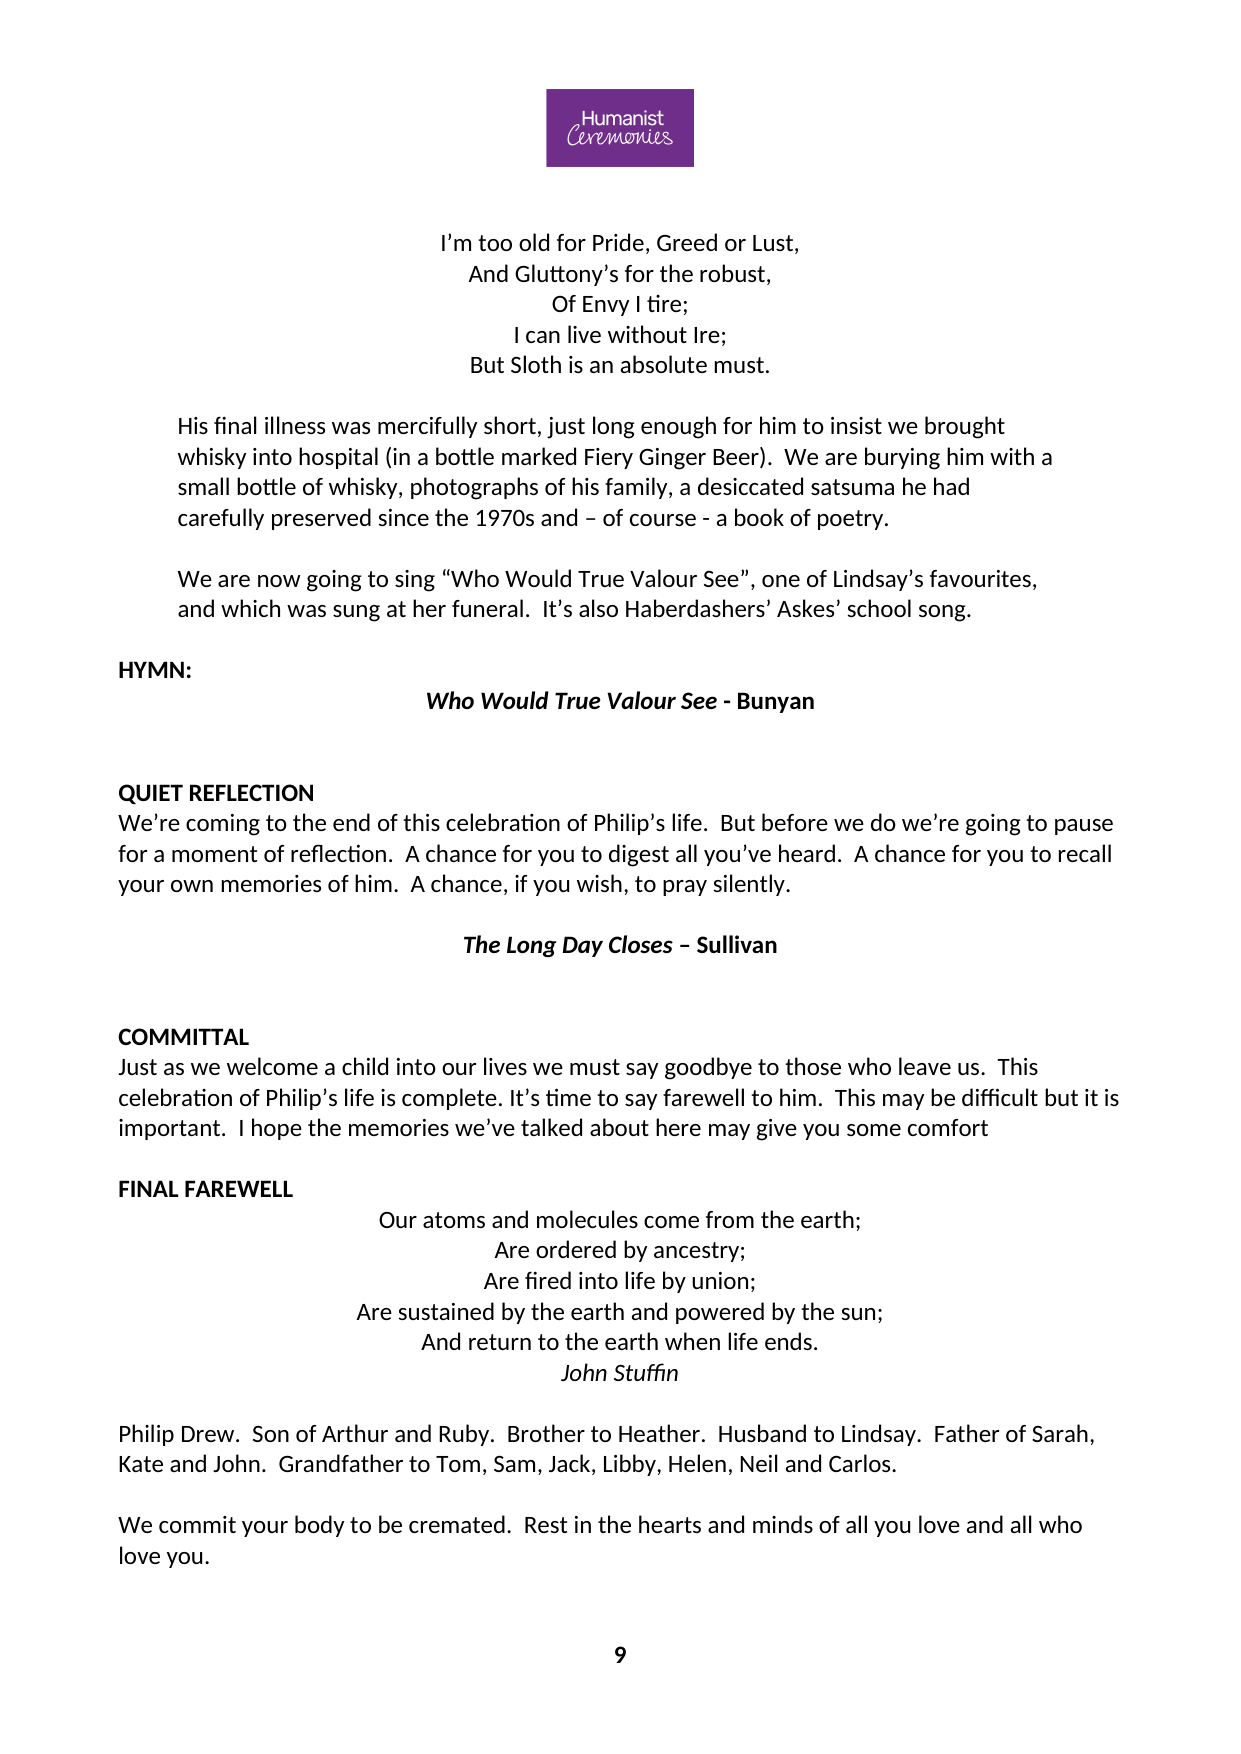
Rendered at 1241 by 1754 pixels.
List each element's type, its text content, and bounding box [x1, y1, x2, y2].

text John Stuffin [118, 1357, 1122, 1387]
text Just as we welcome a child into our lives we must say goodbye to those who leave us. This celebration of Philip’s life is complete. It’s time to say farewell to him. This may be difficult but it is important. I hope the memories we’ve talked about here may give you some comfort [118, 1051, 1122, 1143]
picture [546, 89, 694, 167]
text Of Envy I tire; [177, 288, 1063, 319]
text FINAL FAREWELL [118, 1173, 1122, 1204]
text QUIET REFLECTION [118, 777, 1122, 807]
text I can live without Ire; [177, 319, 1063, 349]
text The Long Day Closes – Sullivan [118, 929, 1122, 960]
text Are sustained by the earth and powered by the sun; [118, 1296, 1122, 1326]
text I’m too old for Pride, Greed or Lust, [177, 227, 1063, 258]
text COMMITTAL [118, 1021, 1122, 1051]
text Our atoms and molecules come from the earth; [118, 1204, 1122, 1234]
text And return to the earth when life ends. [118, 1326, 1122, 1357]
text HYMN: [118, 655, 1122, 685]
text Philip Drew. Son of Arthur and Ruby. Brother to Heather. Husband to Lindsay. Father of Sarah, Kate and John. Grandfather to Tom, Sam, Jack, Libby, Helen, Neil and Carlos. [118, 1418, 1122, 1479]
text Who Would True Valour See - Bunyan [118, 685, 1122, 716]
text But Sloth is an absolute must. [177, 349, 1063, 380]
text We commit your body to be cremated. Rest in the hearts and minds of all you love and all who love you. [118, 1509, 1122, 1570]
text We are now going to sing “Who Would True Valour See”, one of Lindsay’s favourites, and which was sung at her funeral. It’s also Haberdashers’ Askes’ school song. [177, 563, 1063, 624]
text His final illness was mercifully short, just long enough for him to insist we brought whisky into hospital (in a bottle marked Fiery Ginger Beer). We are burying him with a small bottle of whisky, photographs of his family, a desiccated satsuma he had carefully preserved since the 1970s and – of course - a book of poetry. [177, 411, 1063, 533]
text Are ordered by ancestry; [118, 1234, 1122, 1265]
text Are fired into life by union; [118, 1265, 1122, 1296]
text And Gluttony’s for the robust, [177, 258, 1063, 288]
text We’re coming to the end of this celebration of Philip’s life. But before we do we’re going to pause for a moment of reflection. A chance for you to digest all you’ve heard. A chance for you to recall your own memories of him. A chance, if you wish, to pray silently. [118, 807, 1122, 899]
